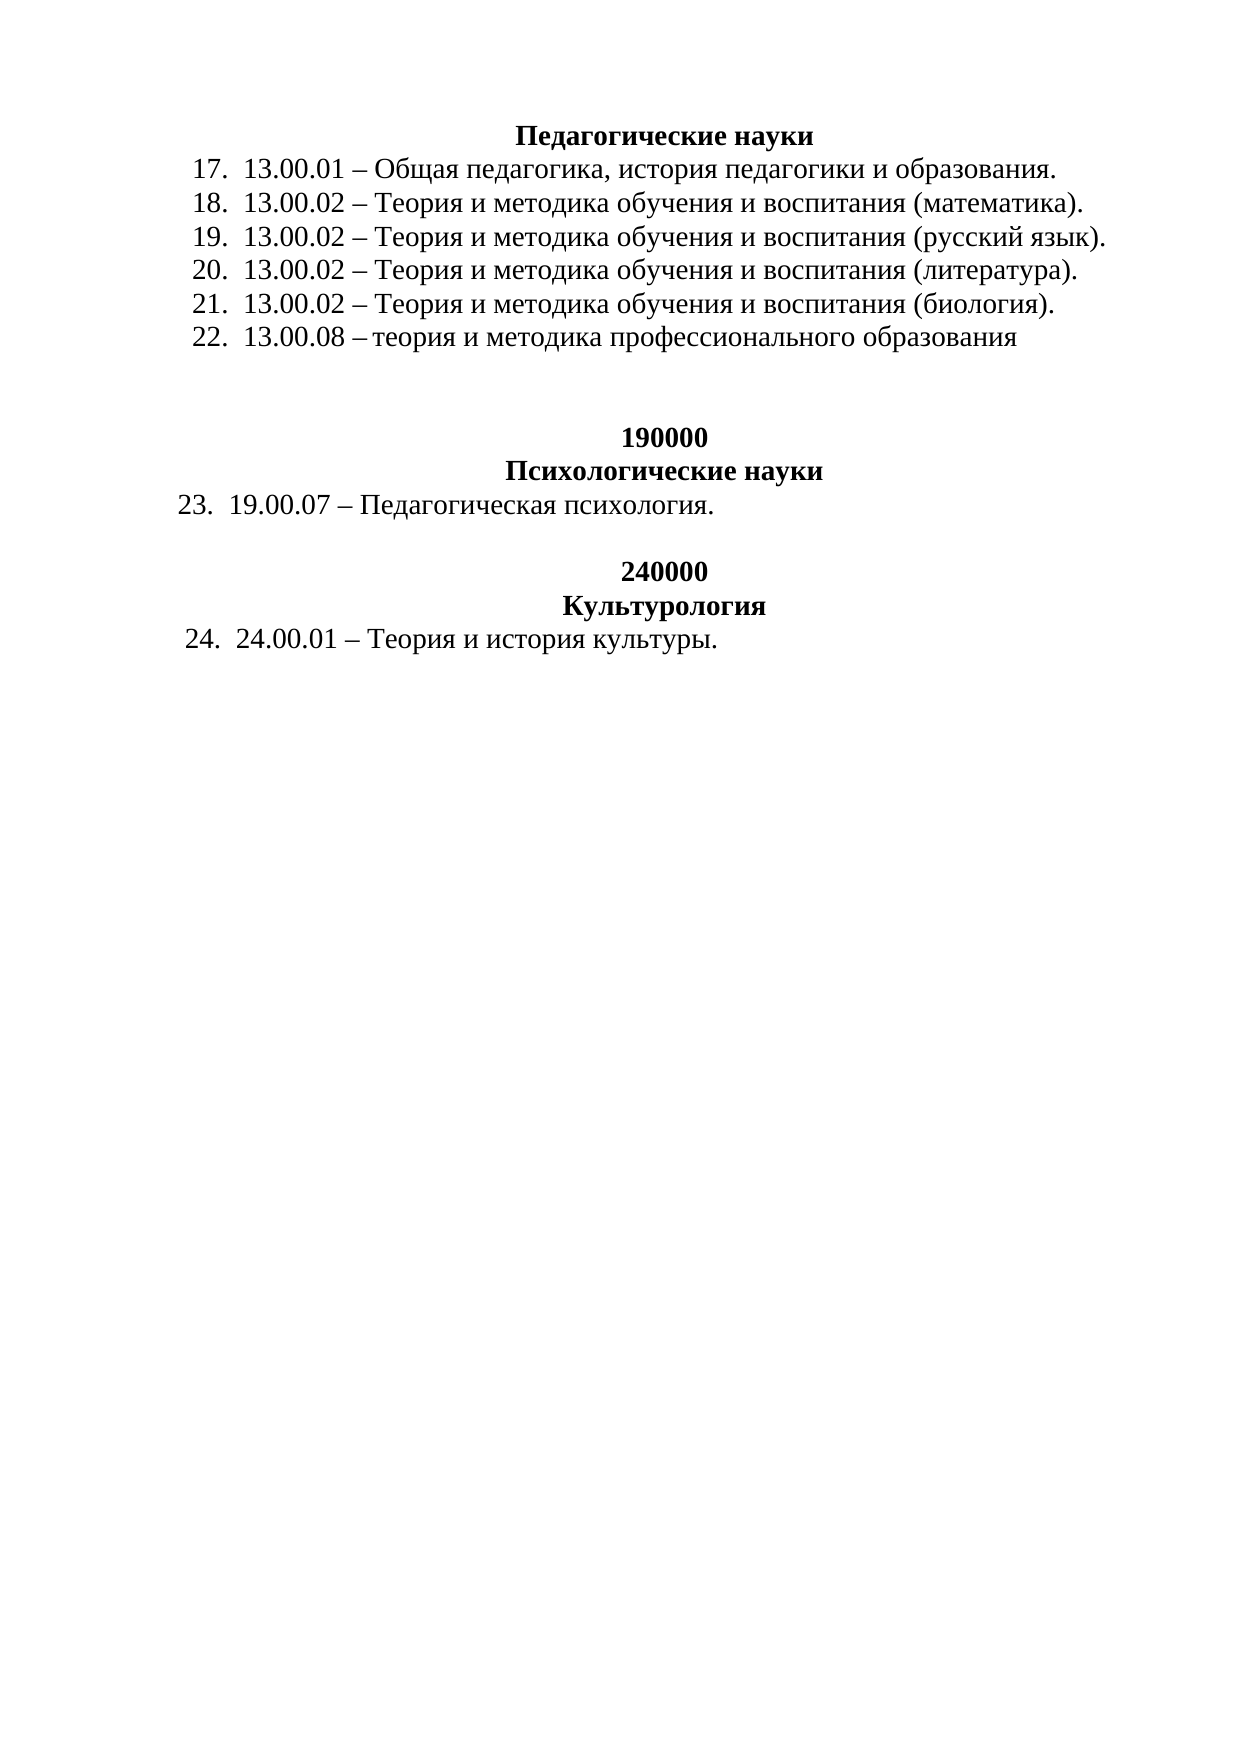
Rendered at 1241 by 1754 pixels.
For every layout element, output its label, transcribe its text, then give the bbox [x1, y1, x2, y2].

text 17. 13.00.01 – Общая педагогика, история педагогики и образования. [177, 152, 1152, 185]
text 240000 [177, 554, 1152, 588]
text 20. 13.00.02 – Теория и методика обучения и воспитания (литература). [177, 252, 1152, 286]
text 190000 [177, 420, 1152, 453]
subtitle Педагогические науки [177, 118, 1152, 152]
subtitle Культурология [177, 588, 1152, 621]
text 24. 24.00.01 – Теория и история культуры. [177, 621, 1152, 655]
text 18. 13.00.02 – Теория и методика обучения и воспитания (математика). [177, 185, 1152, 219]
text 22. 13.00.08 – теория и методика профессионального образования [177, 319, 1152, 353]
text 19. 13.00.02 – Теория и методика обучения и воспитания (русский язык). [177, 219, 1152, 252]
subtitle Психологические науки [177, 453, 1152, 487]
text 21. 13.00.02 – Теория и методика обучения и воспитания (биология). [177, 286, 1152, 319]
text 23. 19.00.07 – Педагогическая психология. [177, 487, 1152, 521]
